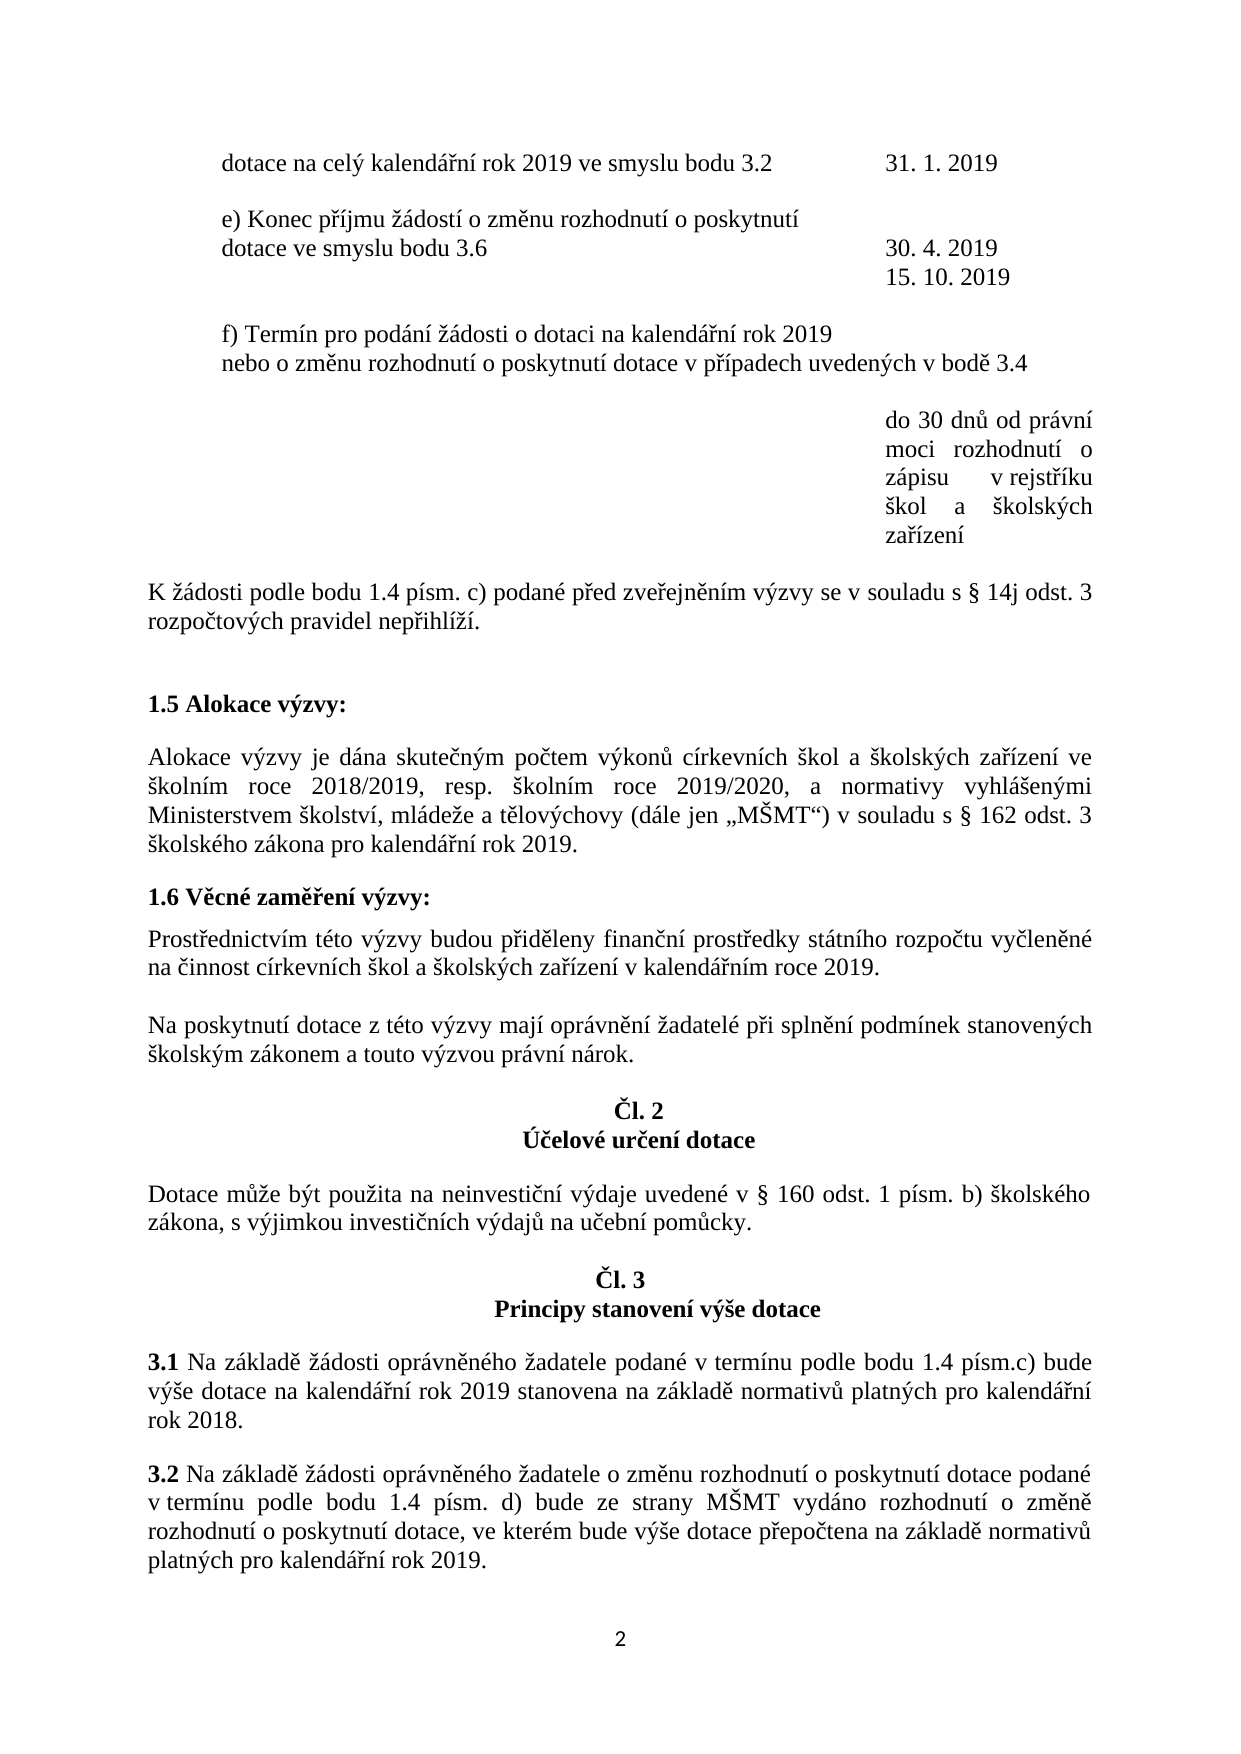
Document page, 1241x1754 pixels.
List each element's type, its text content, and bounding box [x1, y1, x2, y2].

text Alokace výzvy je dána skutečným počtem výkonů církevních škol a školských zařízení ve školním roce 2018/2019, resp. školním roce 2019/2020, a normativy vyhlášenými Ministerstvem školství, mládeže a tělovýchovy (dále jen „MŠMT“) v souladu s § 162 odst. 3 školského zákona pro kalendářní rok 2019. [148, 742, 1093, 857]
text 3.1 Na základě žádosti oprávněného žadatele podané v termínu podle bodu 1.4 písm.c) bude výše dotace na kalendářní rok 2019 stanovena na základě normativů platných pro kalendářní rok 2018. [148, 1347, 1093, 1434]
text K žádosti podle bodu 1.4 písm. c) podané před zveřejněním výzvy se v souladu s § 14j odst. 3 rozpočtových pravidel nepřihlíží. [148, 577, 1093, 635]
text e) Konec příjmu žádostí o změnu rozhodnutí o poskytnutí [148, 204, 1093, 233]
text dotace ve smyslu bodu 3.6 30. 4. 2019 [148, 233, 1093, 262]
text do 30 dnů od právní moci rozhodnutí o zápisu v rejstříku škol a školských zařízení [885, 405, 1093, 549]
text Na poskytnutí dotace z této výzvy mají oprávnění žadatelé při splnění podmínek stanovených školským zákonem a touto výzvou právní nárok. [148, 1010, 1093, 1067]
text Čl. 3 [148, 1265, 1093, 1294]
text Čl. 2 [185, 1096, 1093, 1125]
text 3.2 Na základě žádosti oprávněného žadatele o změnu rozhodnutí o poskytnutí dotace podané v termínu podle bodu 1.4 písm. d) bude ze strany MŠMT vydáno rozhodnutí o změně rozhodnutí o poskytnutí dotace, ve kterém bude výše dotace přepočtena na základě normativů platných pro kalendářní rok 2019. [148, 1459, 1093, 1574]
text Účelové určení dotace [185, 1125, 1093, 1154]
text f) Termín pro podání žádosti o dotaci na kalendářní rok 2019 [148, 319, 1093, 348]
text Dotace může být použita na neinvestiční výdaje uvedené v § 160 odst. 1 písm. b) školského zákona, s výjimkou investičních výdajů na učební pomůcky. [148, 1179, 1093, 1236]
text 15. 10. 2019 [148, 262, 1093, 291]
list Principy stanovení výše dotace [223, 1294, 1093, 1322]
list Alokace výzvy: [148, 689, 1093, 717]
text Prostřednictvím této výzvy budou přiděleny finanční prostředky státního rozpočtu vyčleněné na činnost církevních škol a školských zařízení v kalendářním roce 2019. [148, 924, 1093, 981]
list Věcné zaměření výzvy: [148, 882, 1093, 911]
text nebo o změnu rozhodnutí o poskytnutí dotace v případech uvedených v bodě 3.4 [148, 348, 1093, 377]
text dotace na celý kalendářní rok 2019 ve smyslu bodu 3.2 31. 1. 2019 [148, 148, 1093, 176]
